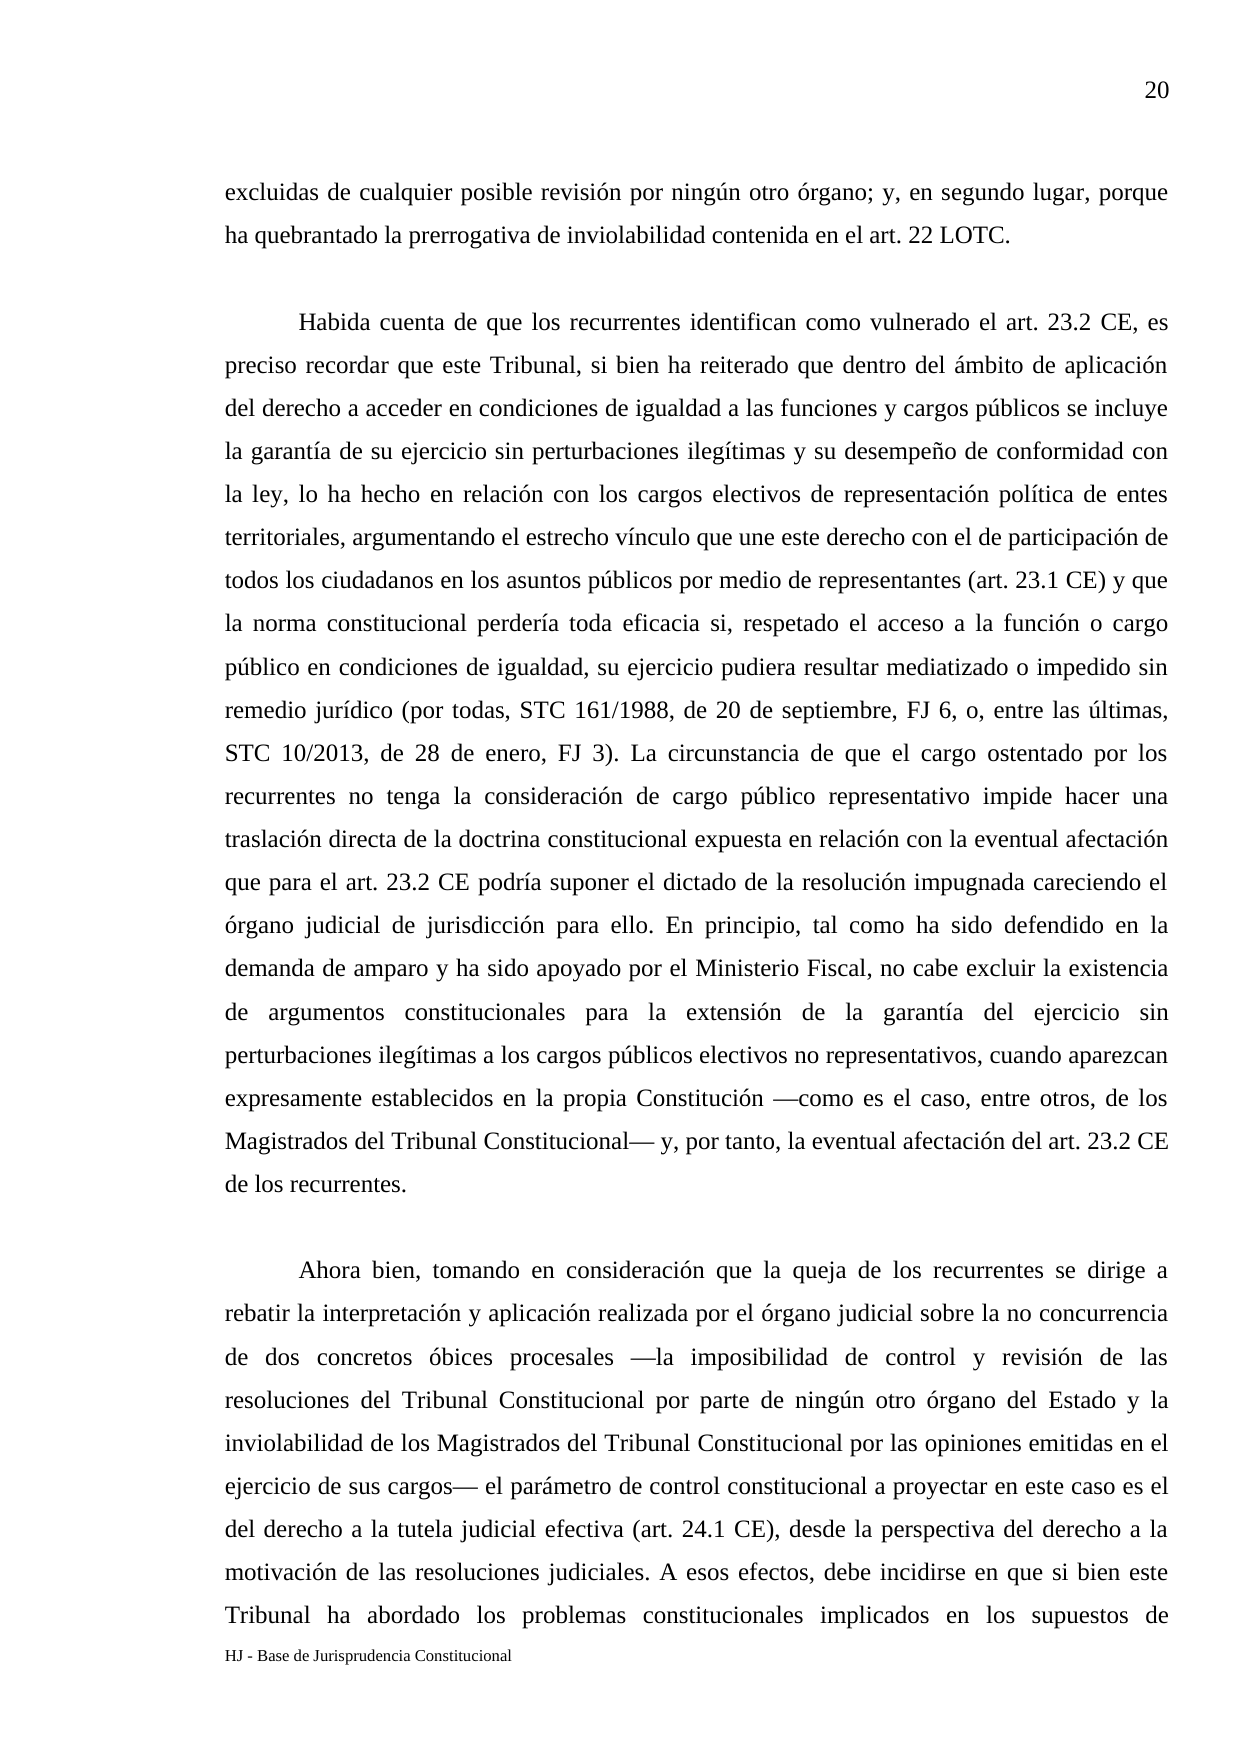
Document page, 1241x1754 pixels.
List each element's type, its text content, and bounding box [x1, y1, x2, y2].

text Habida cuenta de que los recurrentes identifican como vulnerado el art. 23.2 CE, es preciso recordar que este Tribunal, si bien ha reiterado que dentro del ámbito de aplicación del derecho a acceder en condiciones de igualdad a las funciones y cargos públicos se incluye la garantía de su ejercicio sin perturbaciones ilegítimas y su desempeño de conformidad con la ley, lo ha hecho en relación con los cargos electivos de representación política de entes territoriales, argumentando el estrecho vínculo que une este derecho con el de participación de todos los ciudadanos en los asuntos públicos por medio de representantes (art. 23.1 CE) y que la norma constitucional perdería toda eficacia si, respetado el acceso a la función o cargo público en condiciones de igualdad, su ejercicio pudiera resultar mediatizado o impedido sin remedio jurídico (por todas, STC 161/1988, de 20 de septiembre, FJ 6, o, entre las últimas, STC 10/2013, de 28 de enero, FJ 3). La circunstancia de que el cargo ostentado por los recurrentes no tenga la consideración de cargo público representativo impide hacer una traslación directa de la doctrina constitucional expuesta en relación con la eventual afectación que para el art. 23.2 CE podría suponer el dictado de la resolución impugnada careciendo el órgano judicial de jurisdicción para ello. En principio, tal como ha sido defendido en la demanda de amparo y ha sido apoyado por el Ministerio Fiscal, no cabe excluir la existencia de argumentos constitucionales para la extensión de la garantía del ejercicio sin perturbaciones ilegítimas a los cargos públicos electivos no representativos, cuando aparezcan expresamente establecidos en la propia Constitución —como es el caso, entre otros, de los Magistrados del Tribunal Constitucional— y, por tanto, la eventual afectación del art. 23.2 CE de los recurrentes. [224, 307, 1169, 1198]
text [224, 1255, 1169, 1629]
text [224, 177, 1169, 249]
